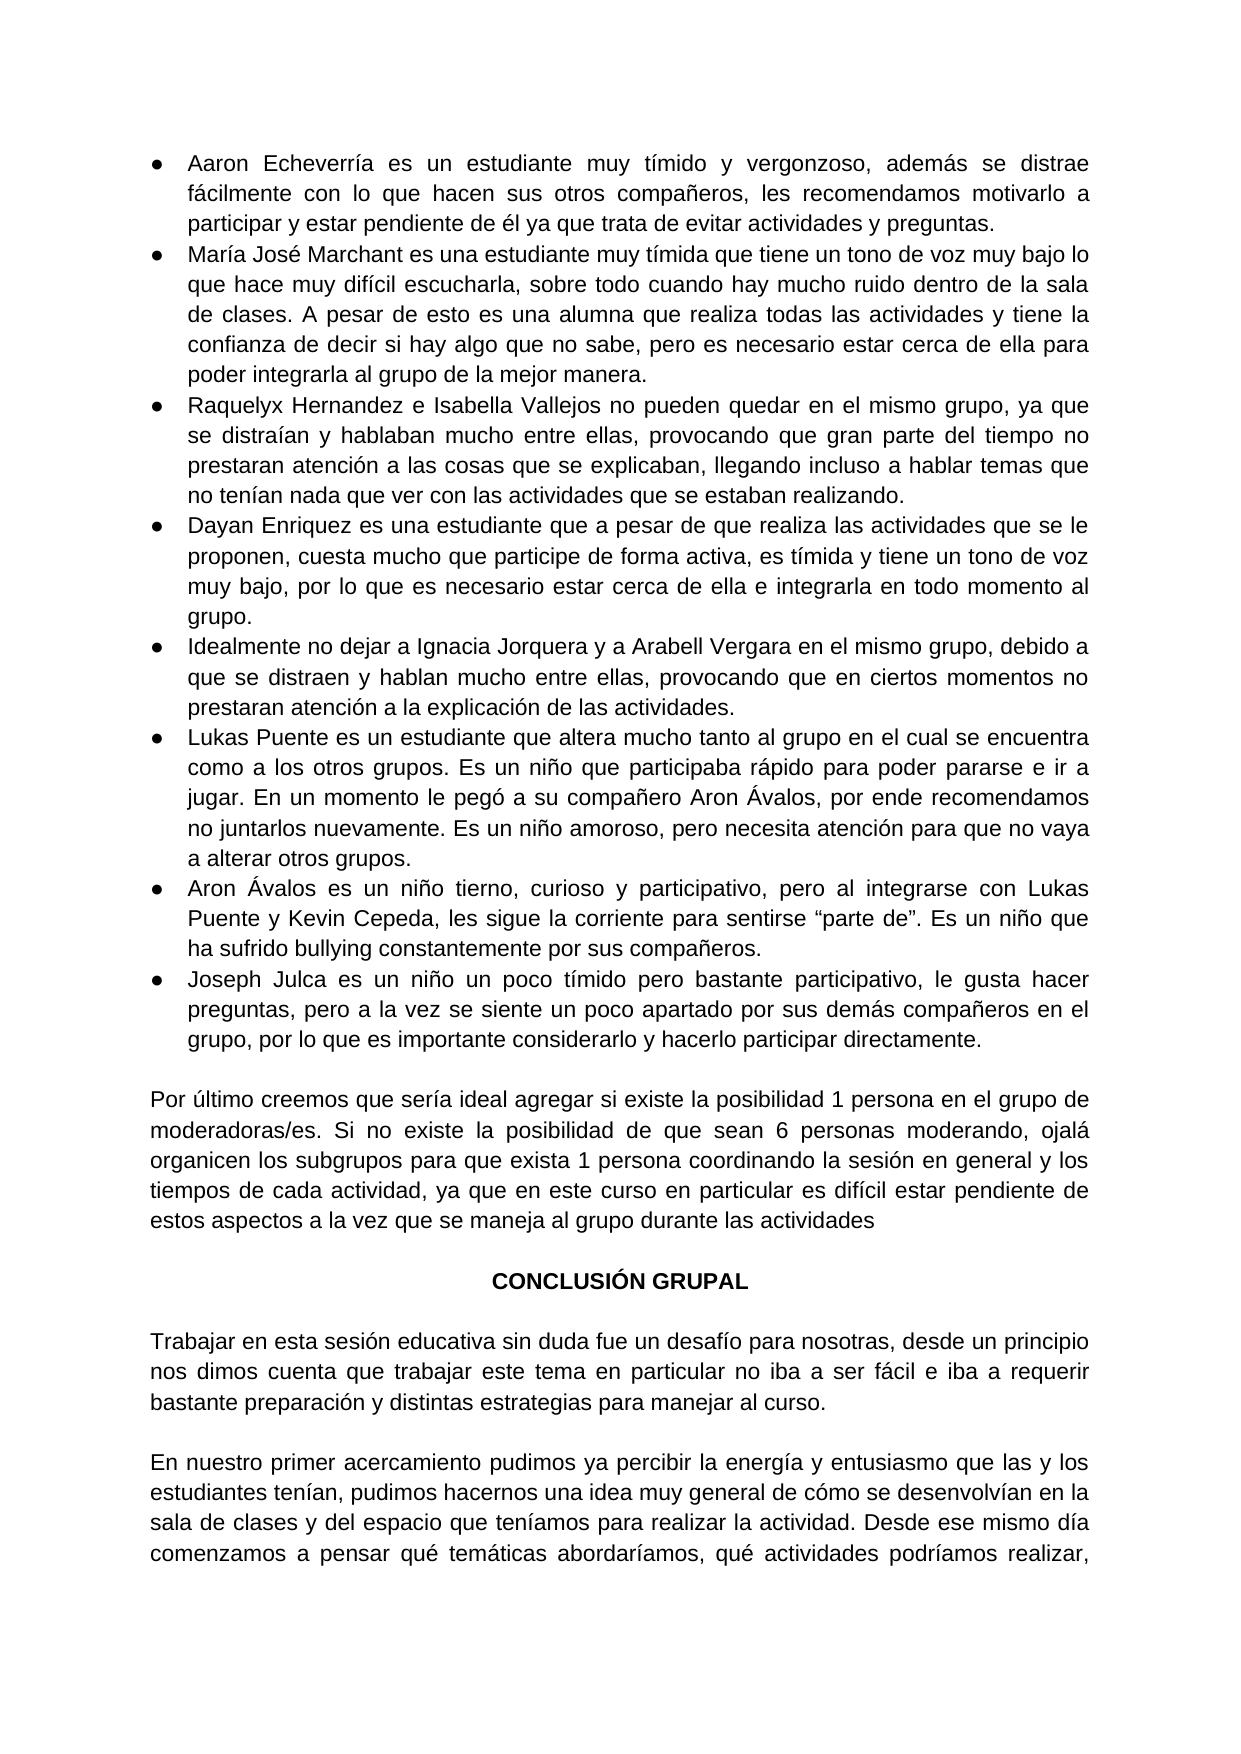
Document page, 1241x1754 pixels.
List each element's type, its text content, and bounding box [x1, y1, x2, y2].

list María José Marchant es una estudiante muy tímida que tiene un tono de voz muy bajo lo que hace muy difícil escucharla, sobre todo cuando hay mucho ruido dentro de la sala de clases. A pesar de esto es una alumna que realiza todas las actividades y tiene la confianza de decir si hay algo que no sabe, pero es necesario estar cerca de ella para poder integrarla al grupo de la mejor manera. [150, 241, 1090, 388]
list Aron Ávalos es un niño tierno, curioso y participativo, pero al integrarse con Lukas Puente y Kevin Cepeda, les sigue la corriente para sentirse “parte de”. Es un niño que ha sufrido bullying constantemente por sus compañeros. [150, 875, 1090, 962]
list Lukas Puente es un estudiante que altera mucho tanto al grupo en el cual se encuentra como a los otros grupos. Es un niño que participaba rápido para poder pararse e ir a jugar. En un momento le pegó a su compañero Aron Ávalos, por ende recomendamos no juntarlos nuevamente. Es un niño amoroso, pero necesita atención para que no vaya a alterar otros grupos. [150, 724, 1090, 871]
list Joseph Julca es un niño un poco tímido pero bastante participativo, le gusta hacer preguntas, pero a la vez se siente un poco apartado por sus demás compañeros en el grupo, por lo que es importante considerarlo y hacerlo participar directamente. [150, 966, 1090, 1052]
list Idealmente no dejar a Ignacia Jorquera y a Arabell Vergara en el mismo grupo, debido a que se distraen y hablan mucho entre ellas, provocando que en ciertos momentos no prestaran atención a la explicación de las actividades. [150, 633, 1090, 720]
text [150, 1449, 1090, 1566]
list Aaron Echeverría es un estudiante muy tímido y vergonzoso, además se distrae fácilmente con lo que hacen sus otros compañeros, les recomendamos motivarlo a participar y estar pendiente de él ya que trata de evitar actividades y preguntas. [150, 150, 1090, 237]
list Dayan Enriquez es una estudiante que a pesar de que realiza las actividades que se le proponen, cuesta mucho que participe de forma activa, es tímida y tiene un tono de voz muy bajo, por lo que es necesario estar cerca de ella e integrarla en todo momento al grupo. [150, 512, 1090, 629]
text Trabajar en esta sesión educativa sin duda fue un desafío para nosotras, desde un principio nos dimos cuenta que trabajar este tema en particular no iba a ser fácil e iba a requerir bastante preparación y distintas estrategias para manejar al curso. [150, 1328, 1090, 1415]
text CONCLUSIÓN GRUPAL [150, 1268, 1090, 1294]
list Raquelyx Hernandez e Isabella Vallejos no pueden quedar en el mismo grupo, ya que se distraían y hablaban mucho entre ellas, provocando que gran parte del tiempo no prestaran atención a las cosas que se explicaban, llegando incluso a hablar temas que no tenían nada que ver con las actividades que se estaban realizando. [150, 392, 1090, 509]
text Por último creemos que sería ideal agregar si existe la posibilidad 1 persona en el grupo de moderadoras/es. Si no existe la posibilidad de que sean 6 personas moderando, ojalá organicen los subgrupos para que exista 1 persona coordinando la sesión en general y los tiempos de cada actividad, ya que en este curso en particular es difícil estar pendiente de estos aspectos a la vez que se maneja al grupo durante las actividades [150, 1086, 1090, 1234]
